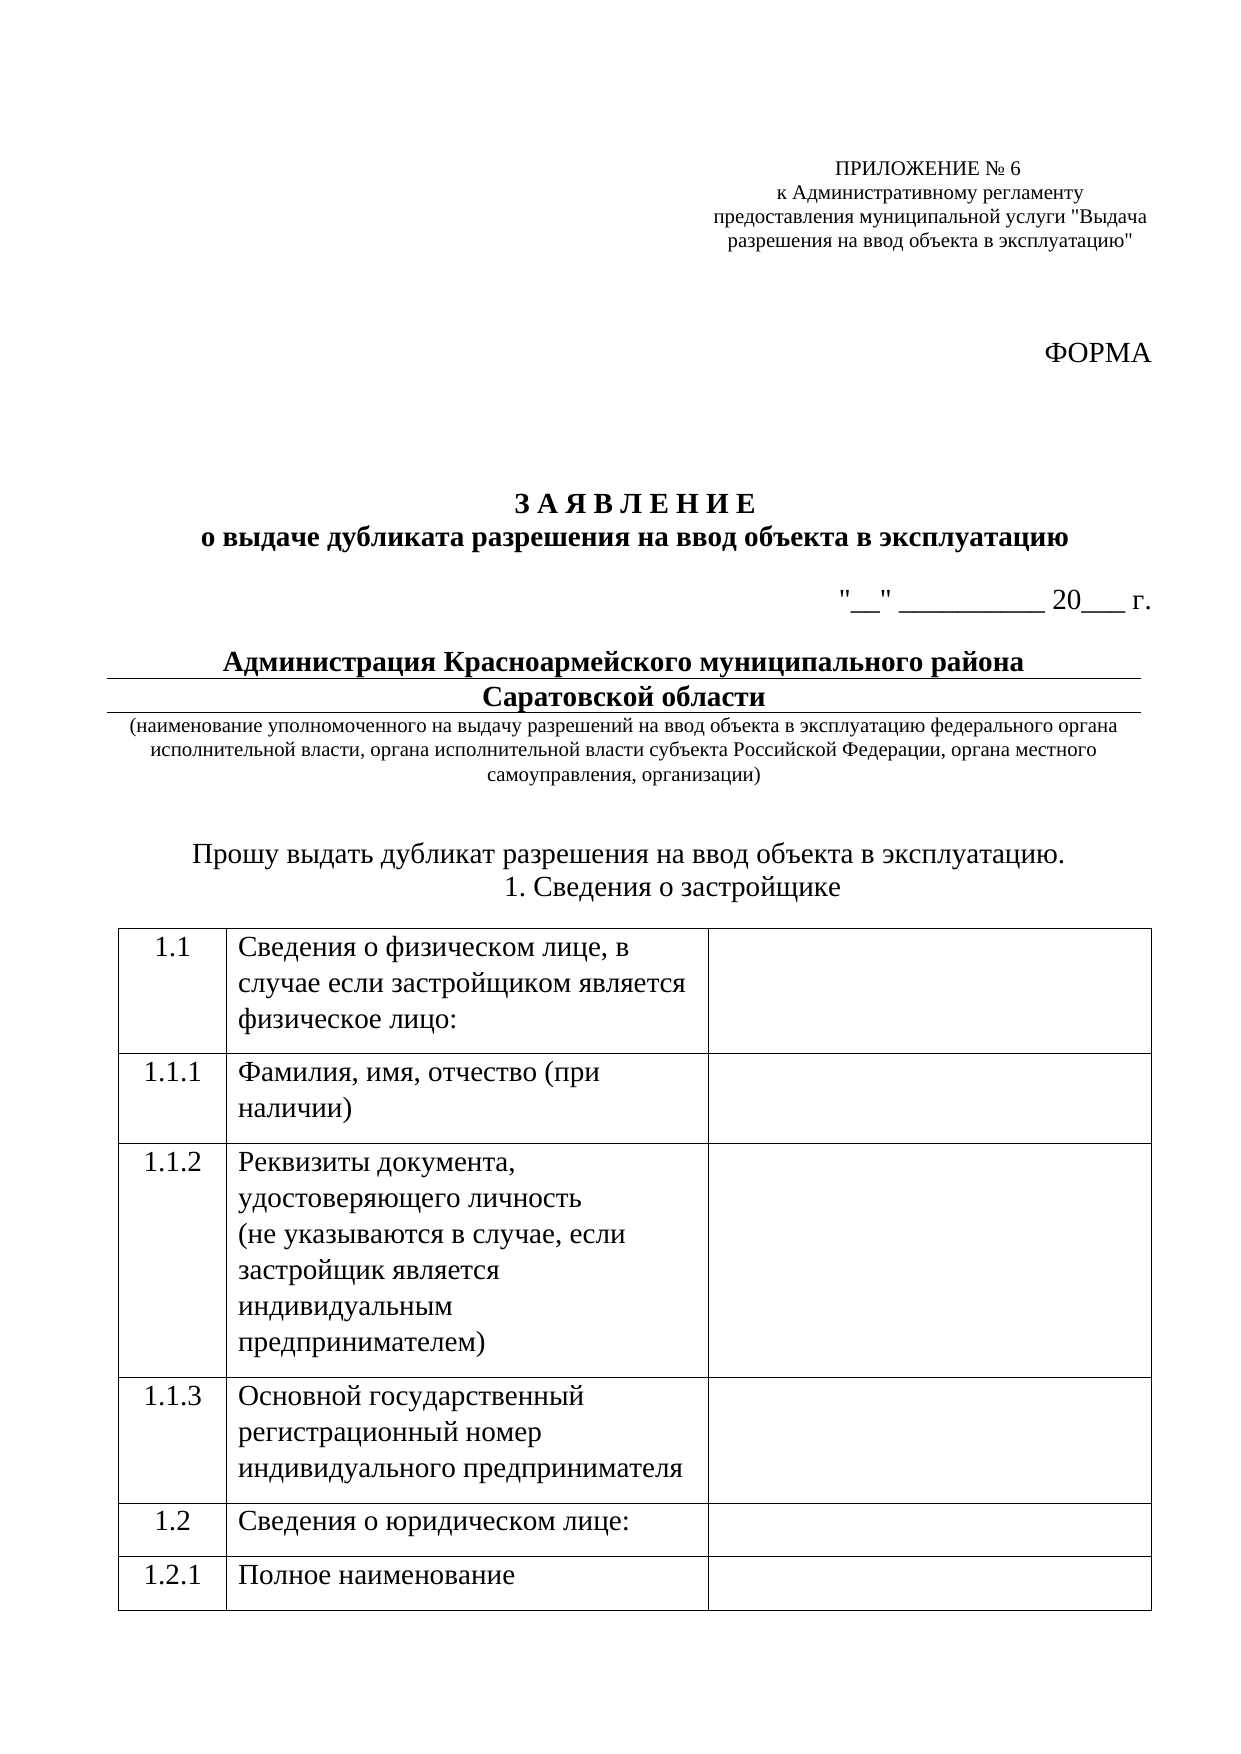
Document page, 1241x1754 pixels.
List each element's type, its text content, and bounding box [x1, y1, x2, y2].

table_cell Полное наименование [227, 1557, 708, 1610]
text "__" __________ 20___ г. [118, 582, 1152, 615]
table_cell [709, 1144, 1151, 1377]
table_cell [709, 1378, 1151, 1502]
table_cell 1.2 [119, 1504, 226, 1556]
table_cell [709, 1504, 1151, 1556]
table_header 1. Сведения о застройщике [118, 869, 1152, 928]
table_cell 1.1.1 [119, 1054, 226, 1143]
table_cell 1.1.2 [119, 1144, 226, 1377]
table_cell Саратовской области [107, 679, 1141, 712]
text Прошу выдать дубликат разрешения на ввод объекта в эксплуатацию. [118, 836, 1152, 869]
table_cell Фамилия, имя, отчество (при наличии) [227, 1054, 708, 1143]
table_cell 1.2.1 [119, 1557, 226, 1610]
table_cell Основной государственный регистрационный номер индивидуального предпринимателя [227, 1378, 708, 1502]
table_cell 1.1.3 [119, 1378, 226, 1502]
text о выдаче дубликата разрешения на ввод объекта в эксплуатацию [118, 519, 1152, 553]
table_cell [709, 929, 1151, 1053]
table_cell (наименование уполномоченного на выдачу разрешений на ввод объекта в эксплуатацию федерального органа исполнительной власти, органа исполнительной власти субъекта Российской Федерации, органа местного самоуправления, организации) [107, 713, 1141, 807]
table_cell [709, 1054, 1151, 1143]
text ПРИЛОЖЕНИЕ № 6 к Административному регламенту предоставления муниципальной услуги "Выдача разрешения на ввод объекта в эксплуатацию" [709, 156, 1152, 252]
table_cell 1.1 [119, 929, 226, 1053]
table_cell [709, 1557, 1151, 1610]
table_cell Сведения о юридическом лице: [227, 1504, 708, 1556]
table_cell Сведения о физическом лице, в случае если застройщиком является физическое лицо: [227, 929, 708, 1053]
table_header Администрация Красноармейского муниципального района [107, 644, 1141, 678]
text ФОРМА [709, 335, 1152, 369]
text З А Я В Л Е Н И Е [118, 486, 1152, 519]
table_cell Реквизиты документа, удостоверяющего личность (не указываются в случае, если застройщик является индивидуальным предпринимателем) [227, 1144, 708, 1377]
